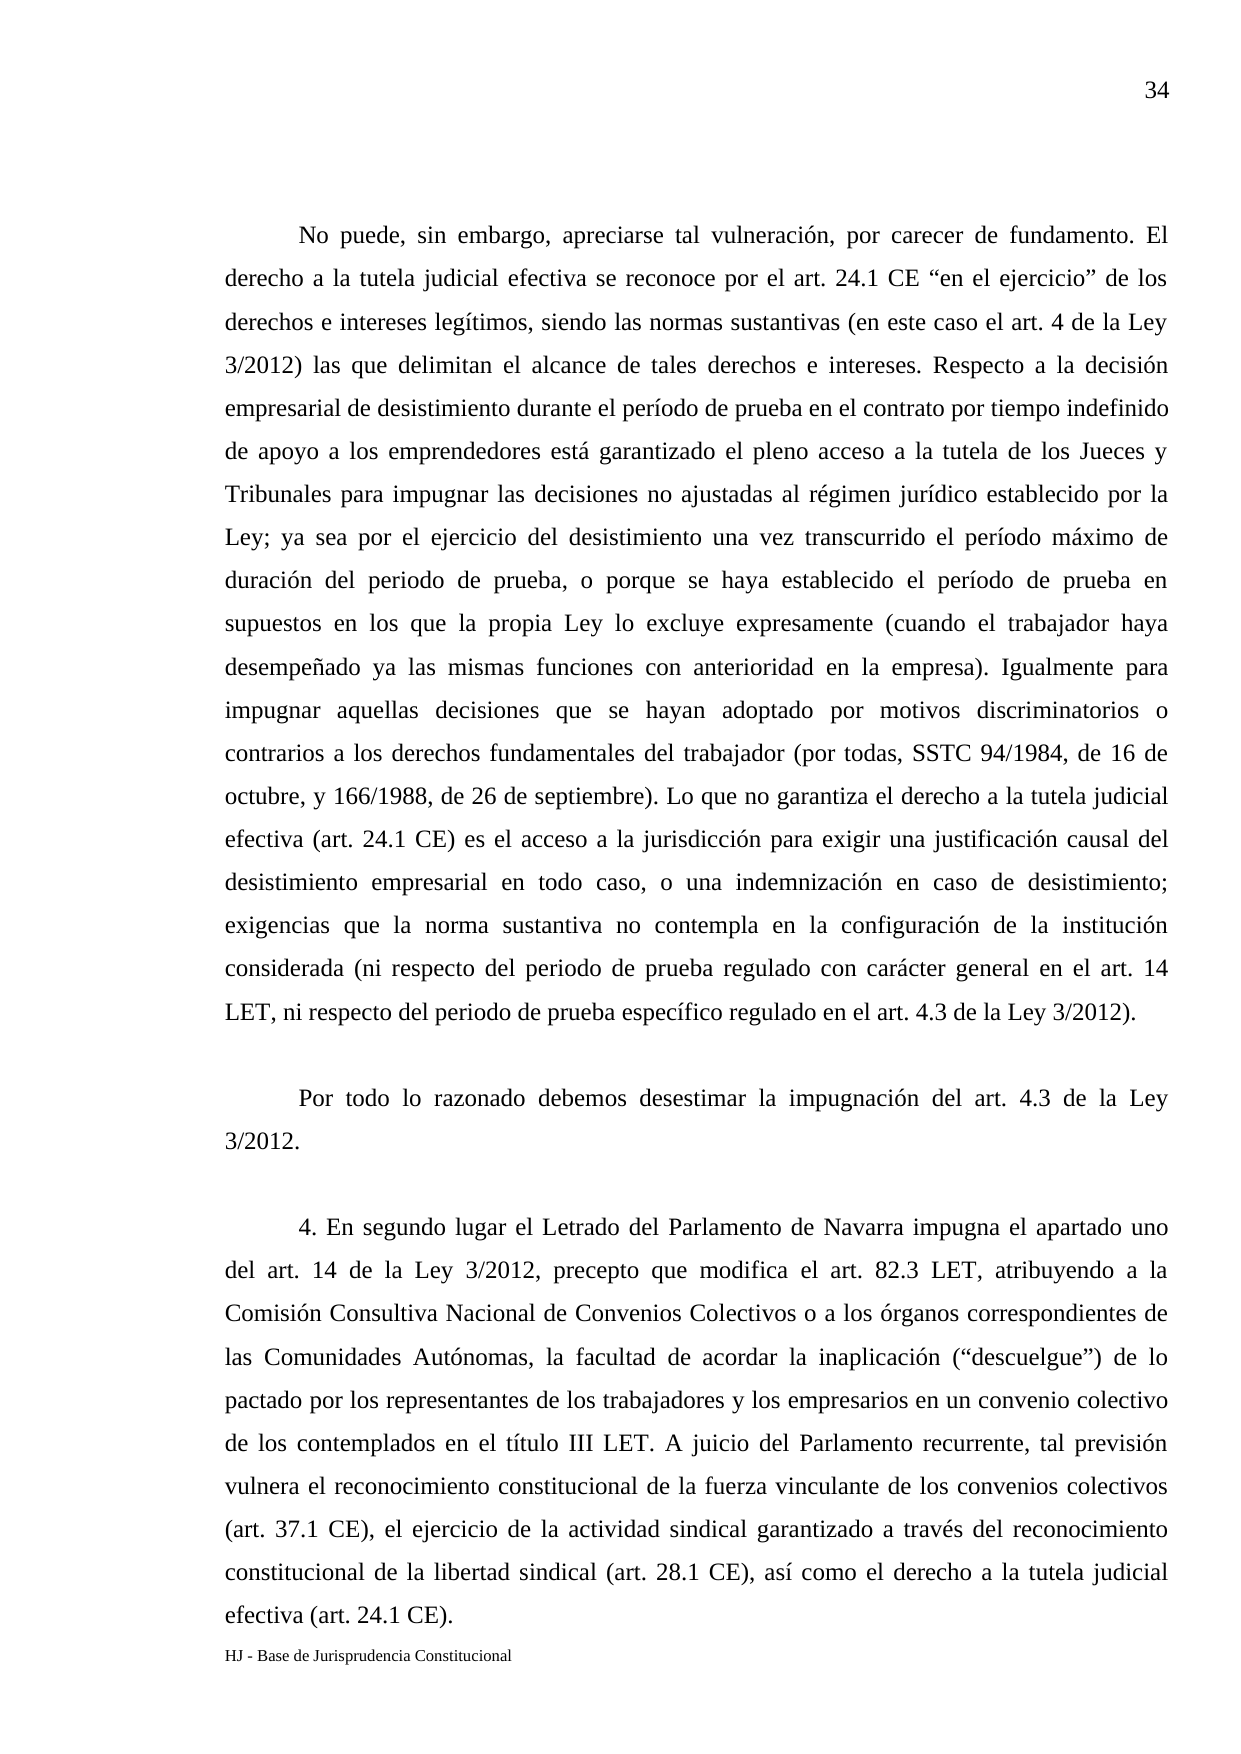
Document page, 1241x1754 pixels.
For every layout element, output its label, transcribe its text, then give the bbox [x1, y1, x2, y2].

text No puede, sin embargo, apreciarse tal vulneración, por carecer de fundamento. El derecho a la tutela judicial efectiva se reconoce por el art. 24.1 CE “en el ejercicio” de los derechos e intereses legítimos, siendo las normas sustantivas (en este caso el art. 4 de la Ley 3/2012) las que delimitan el alcance de tales derechos e intereses. Respecto a la decisión empresarial de desistimiento durante el período de prueba en el contrato por tiempo indefinido de apoyo a los emprendedores está garantizado el pleno acceso a la tutela de los Jueces y Tribunales para impugnar las decisiones no ajustadas al régimen jurídico establecido por la Ley; ya sea por el ejercicio del desistimiento una vez transcurrido el período máximo de duración del periodo de prueba, o porque se haya establecido el período de prueba en supuestos en los que la propia Ley lo excluye expresamente (cuando el trabajador haya desempeñado ya las mismas funciones con anterioridad en la empresa). Igualmente para impugnar aquellas decisiones que se hayan adoptado por motivos discriminatorios o contrarios a los derechos fundamentales del trabajador (por todas, SSTC 94/1984, de 16 de octubre, y 166/1988, de 26 de septiembre). Lo que no garantiza el derecho a la tutela judicial efectiva (art. 24.1 CE) es el acceso a la jurisdicción para exigir una justificación causal del desistimiento empresarial en todo caso, o una indemnización en caso de desistimiento; exigencias que la norma sustantiva no contempla en la configuración de la institución considerada (ni respecto del periodo de prueba regulado con carácter general en el art. 14 LET, ni respecto del periodo de prueba específico regulado en el art. 4.3 de la Ley 3/2012). [224, 220, 1169, 1025]
text Por todo lo razonado debemos desestimar la impugnación del art. 4.3 de la Ley 3/2012. [224, 1083, 1169, 1155]
text 4. En segundo lugar el Letrado del Parlamento de Navarra impugna el apartado uno del art. 14 de la Ley 3/2012, precepto que modifica el art. 82.3 LET, atribuyendo a la Comisión Consultiva Nacional de Convenios Colectivos o a los órganos correspondientes de las Comunidades Autónomas, la facultad de acordar la inaplicación (“descuelgue”) de lo pactado por los representantes de los trabajadores y los empresarios en un convenio colectivo de los contemplados en el título III LET. A juicio del Parlamento recurrente, tal previsión vulnera el reconocimiento constitucional de la fuerza vinculante de los convenios colectivos (art. 37.1 CE), el ejercicio de la actividad sindical garantizado a través del reconocimiento constitucional de la libertad sindical (art. 28.1 CE), así como el derecho a la tutela judicial efectiva (art. 24.1 CE). [224, 1212, 1169, 1629]
